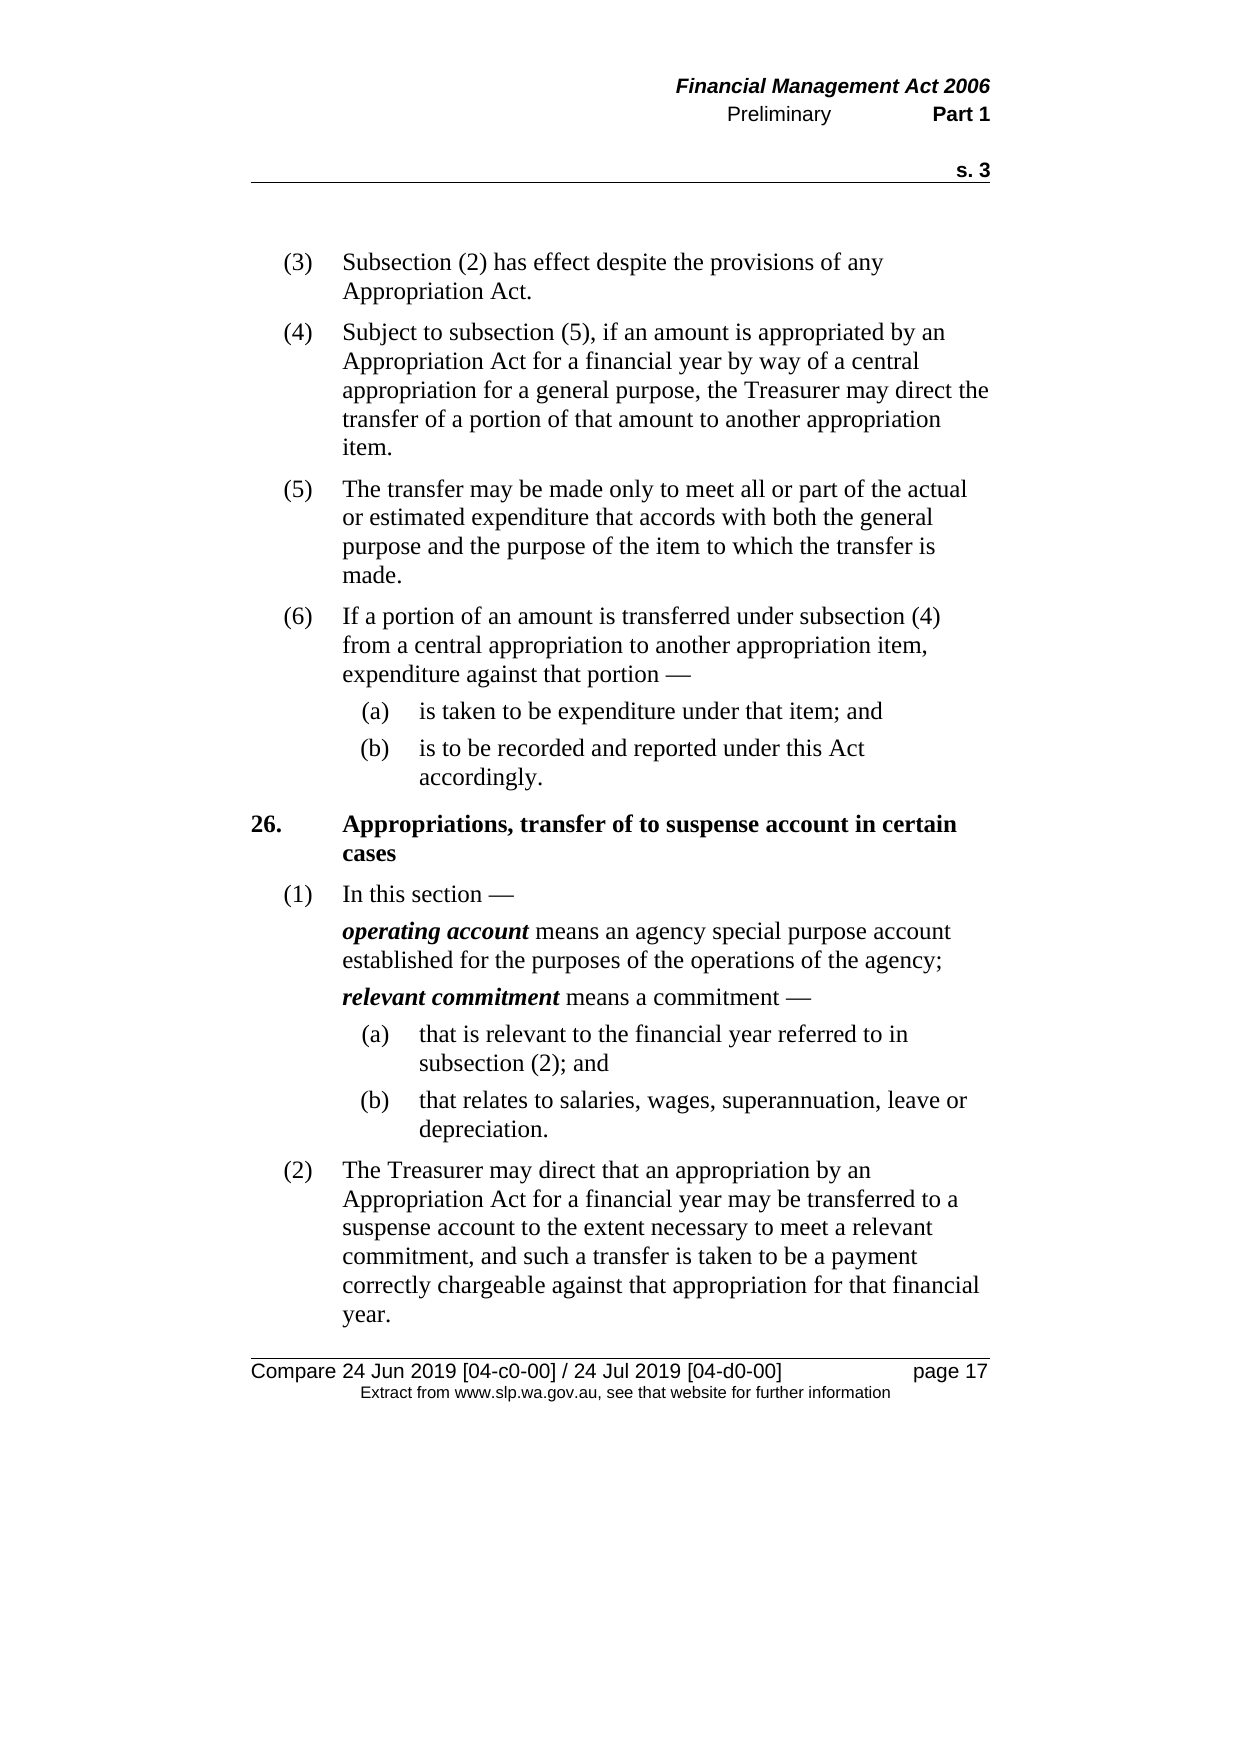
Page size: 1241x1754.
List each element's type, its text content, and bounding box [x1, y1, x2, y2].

subtitle 26. Appropriations, transfer of to suspense account in certain cases [251, 809, 1004, 867]
text (6) If a portion of an amount is transferred under subsection (4) from a central appropriation to another appropriation item, expenditure against that portion — [251, 601, 990, 687]
text (a) that is relevant to the financial year referred to in subsection (2); and [251, 1019, 990, 1077]
text (2) The Treasurer may direct that an appropriation by an Appropriation Act for a financial year may be transferred to a suspense account to the extent necessary to meet a relevant commitment, and such a transfer is taken to be a payment correctly chargeable against that appropriation for that financial year. [251, 1155, 990, 1327]
text operating account means an agency special purpose account established for the purposes of the operations of the agency; [251, 916, 990, 974]
text (4) Subject to subsection (5), if an amount is appropriated by an Appropriation Act for a financial year by way of a central appropriation for a general purpose, the Treasurer may direct the transfer of a portion of that amount to another appropriation item. [251, 317, 990, 461]
text relevant commitment means a commitment — [251, 982, 990, 1011]
text (5) The transfer may be made only to meet all or part of the actual or estimated expenditure that accords with both the general purpose and the purpose of the item to which the transfer is made. [251, 474, 990, 589]
text (b) is to be recorded and reported under this Act accordingly. [251, 733, 990, 790]
text (3) Subsection (2) has effect despite the provisions of any Appropriation Act. [251, 247, 990, 305]
text (1) In this section — [251, 879, 990, 908]
text (a) is taken to be expenditure under that item; and [251, 696, 990, 724]
text (b) that relates to salaries, wages, superannuation, leave or depreciation. [251, 1085, 990, 1142]
